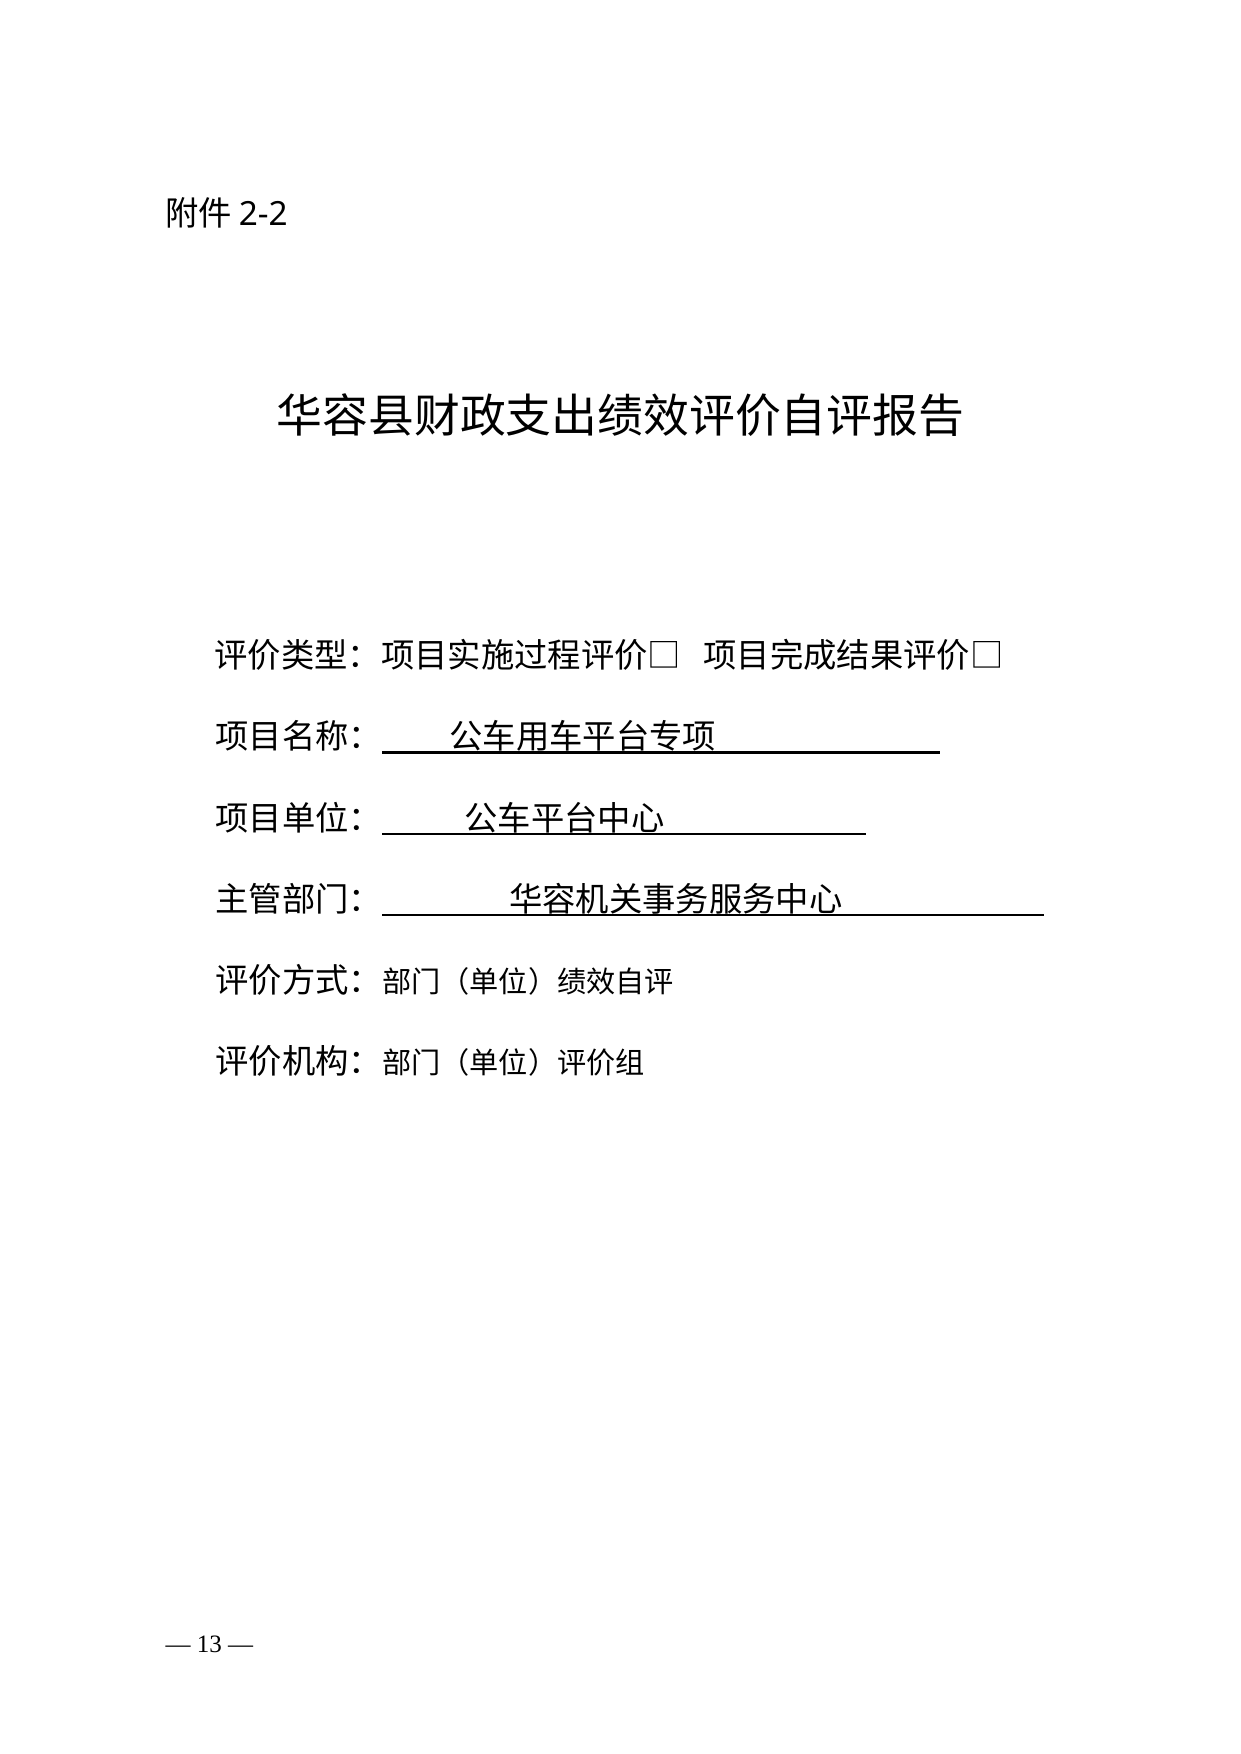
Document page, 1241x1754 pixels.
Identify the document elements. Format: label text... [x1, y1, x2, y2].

text 项目单位： 公车平台中心 [165, 783, 1075, 848]
text 项目名称： 公车用车平台专项 [165, 702, 1075, 767]
text 华容县财政支出绩效评价自评报告 [165, 363, 1075, 461]
text 评价方式：部门（单位）绩效自评 [165, 946, 1075, 1011]
text 主管部门： 华容机关事务服务中心 [165, 864, 1075, 929]
text 评价机构：部门（单位）评价组 [165, 1027, 1075, 1092]
text 评价类型：项目实施过程评价□ 项目完成结果评价□ [165, 621, 1075, 686]
text 附件2-2 [165, 178, 1075, 243]
